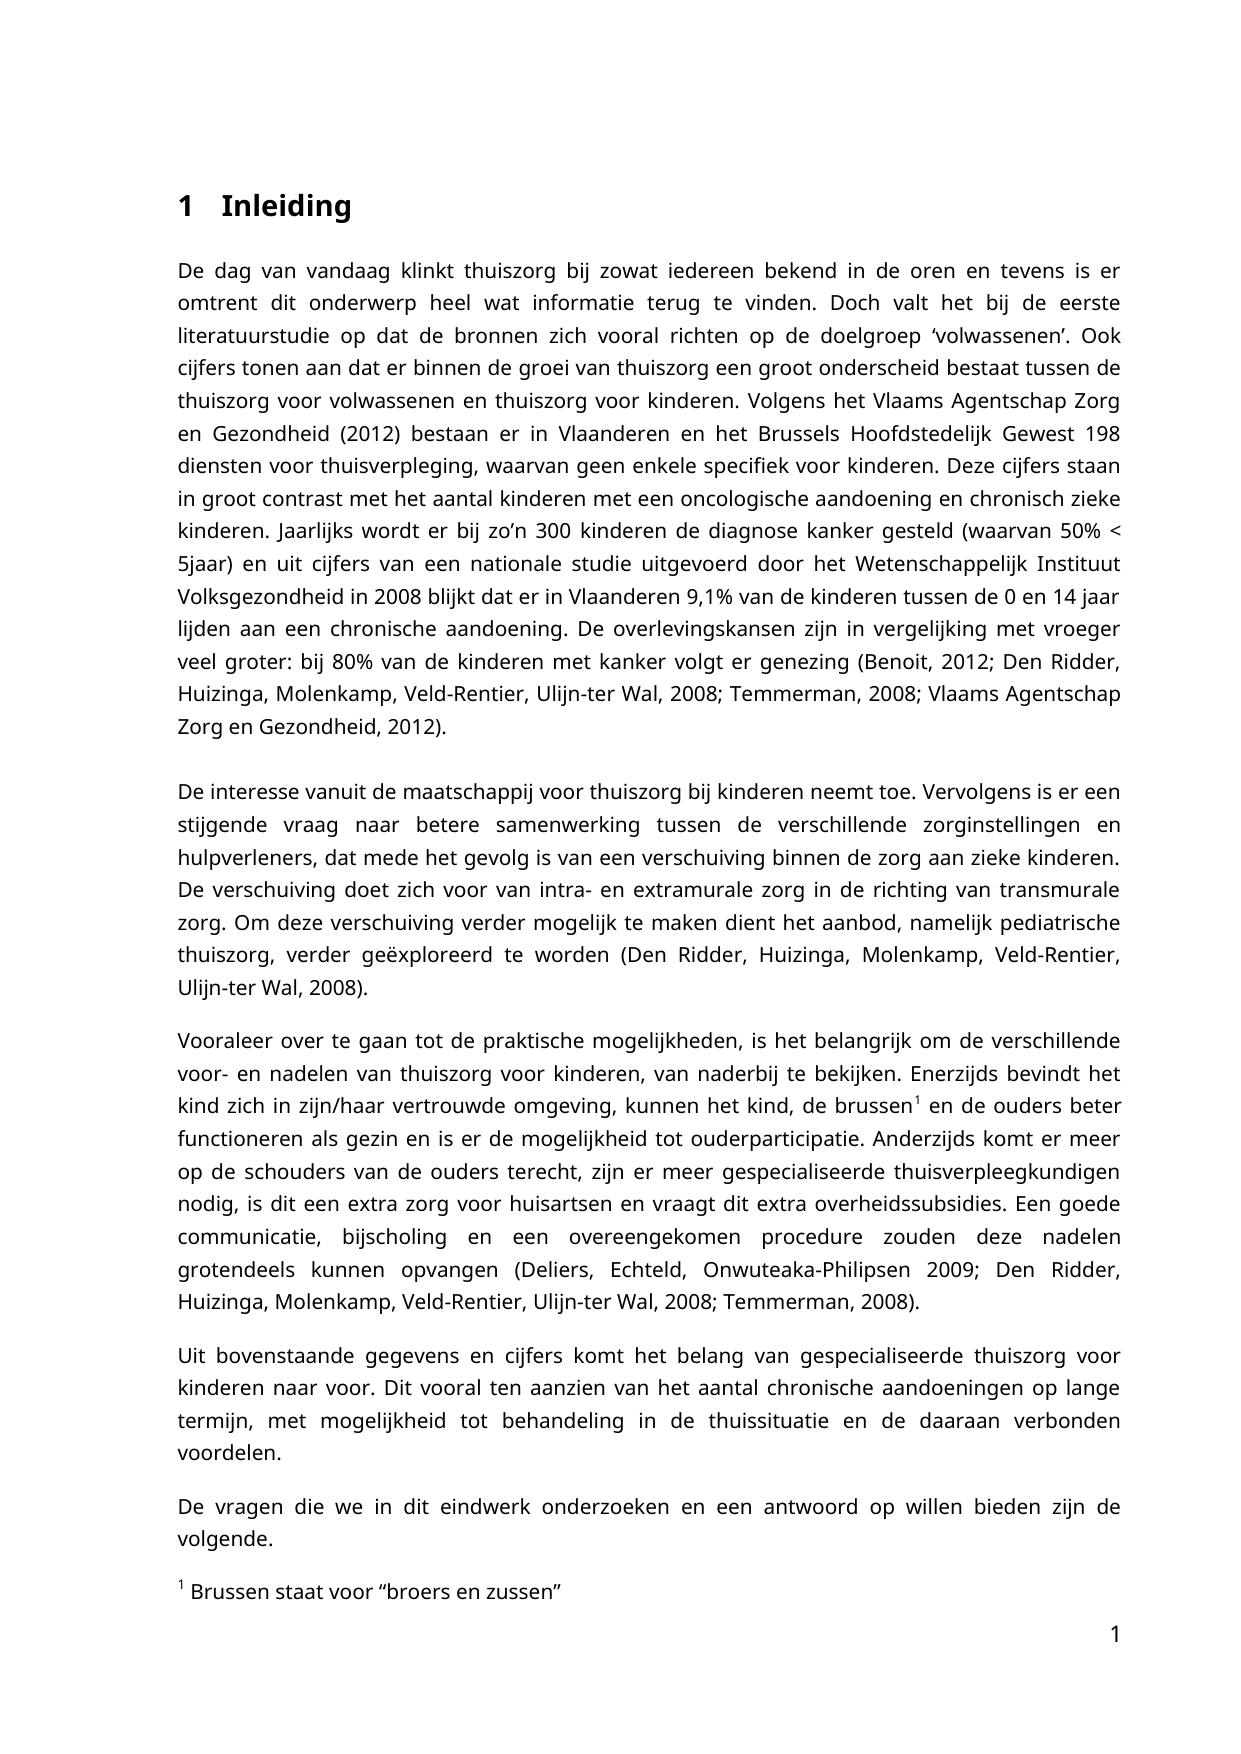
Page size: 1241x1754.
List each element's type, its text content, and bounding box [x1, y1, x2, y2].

text De interesse vanuit de maatschappij voor thuiszorg bij kinderen neemt toe. Vervolgens is er een stijgende vraag naar betere samenwerking tussen de verschillende zorginstellingen en hulpverleners, dat mede het gevolg is van een verschuiving binnen de zorg aan zieke kinderen. De verschuiving doet zich voor van intra- en extramurale zorg in de richting van transmurale zorg. Om deze verschuiving verder mogelijk te maken dient het aanbod, namelijk pediatrische thuiszorg, verder geëxploreerd te worden (Den Ridder, Huizinga, Molenkamp, Veld-Rentier, Ulijn-ter Wal, 2008). [177, 777, 1122, 1001]
text Vooraleer over te gaan tot de praktische mogelijkheden, is het belangrijk om de verschillende voor- en nadelen van thuiszorg voor kinderen, van naderbij te bekijken. Enerzijds bevindt het kind zich in zijn/haar vertrouwde omgeving, kunnen het kind, de brussen en de ouders beter functioneren als gezin en is er de mogelijkheid tot ouderparticipatie. Anderzijds komt er meer op de schouders van de ouders terecht, zijn er meer gespecialiseerde thuisverpleegkundigen nodig, is dit een extra zorg voor huisartsen en vraagt dit extra overheidssubsidies. Een goede communicatie, bijscholing en een overeengekomen procedure zouden deze nadelen grotendeels kunnen opvangen (Deliers, Echteld, Onwuteaka-Philipsen 2009; Den Ridder, Huizinga, Molenkamp, Veld-Rentier, Ulijn-ter Wal, 2008; Temmerman, 2008). [177, 1026, 1122, 1316]
text Uit bovenstaande gegevens en cijfers komt het belang van gespecialiseerde thuiszorg voor kinderen naar voor. Dit vooral ten aanzien van het aantal chronische aandoeningen op lange termijn, met mogelijkheid tot behandeling in de thuissituatie en de daaraan verbonden voordelen. [177, 1341, 1122, 1467]
text De vragen die we in dit eindwerk onderzoeken en een antwoord op willen bieden zijn de volgende. [177, 1492, 1122, 1553]
text De dag van vandaag klinkt thuiszorg bij zowat iedereen bekend in de oren en tevens is er omtrent dit onderwerp heel wat informatie terug te vinden. Doch valt het bij de eerste literatuurstudie op dat de bronnen zich vooral richten op de doelgroep ‘volwassenen’. Ook cijfers tonen aan dat er binnen de groei van thuiszorg een groot onderscheid bestaat tussen de thuiszorg voor volwassenen en thuiszorg voor kinderen. Volgens het Vlaams Agentschap Zorg en Gezondheid (2012) bestaan er in Vlaanderen en het Brussels Hoofdstedelijk Gewest 198 diensten voor thuisverpleging, waarvan geen enkele specifiek voor kinderen. Deze cijfers staan in groot contrast met het aantal kinderen met een oncologische aandoening en chronisch zieke kinderen. Jaarlijks wordt er bij zo’n 300 kinderen de diagnose kanker gesteld (waarvan 50% < 5jaar) en uit cijfers van een nationale studie uitgevoerd door het Wetenschappelijk Instituut Volksgezondheid in 2008 blijkt dat er in Vlaanderen 9,1% van de kinderen tussen de 0 en 14 jaar lijden aan een chronische aandoening. De overlevingskansen zijn in vergelijking met vroeger veel groter: bij 80% van de kinderen met kanker volgt er genezing (Benoit, 2012; Den Ridder, Huizinga, Molenkamp, Veld-Rentier, Ulijn-ter Wal, 2008; Temmerman, 2008; Vlaams Agentschap Zorg en Gezondheid, 2012). [177, 256, 1122, 741]
subtitle Inleiding [177, 185, 1122, 225]
